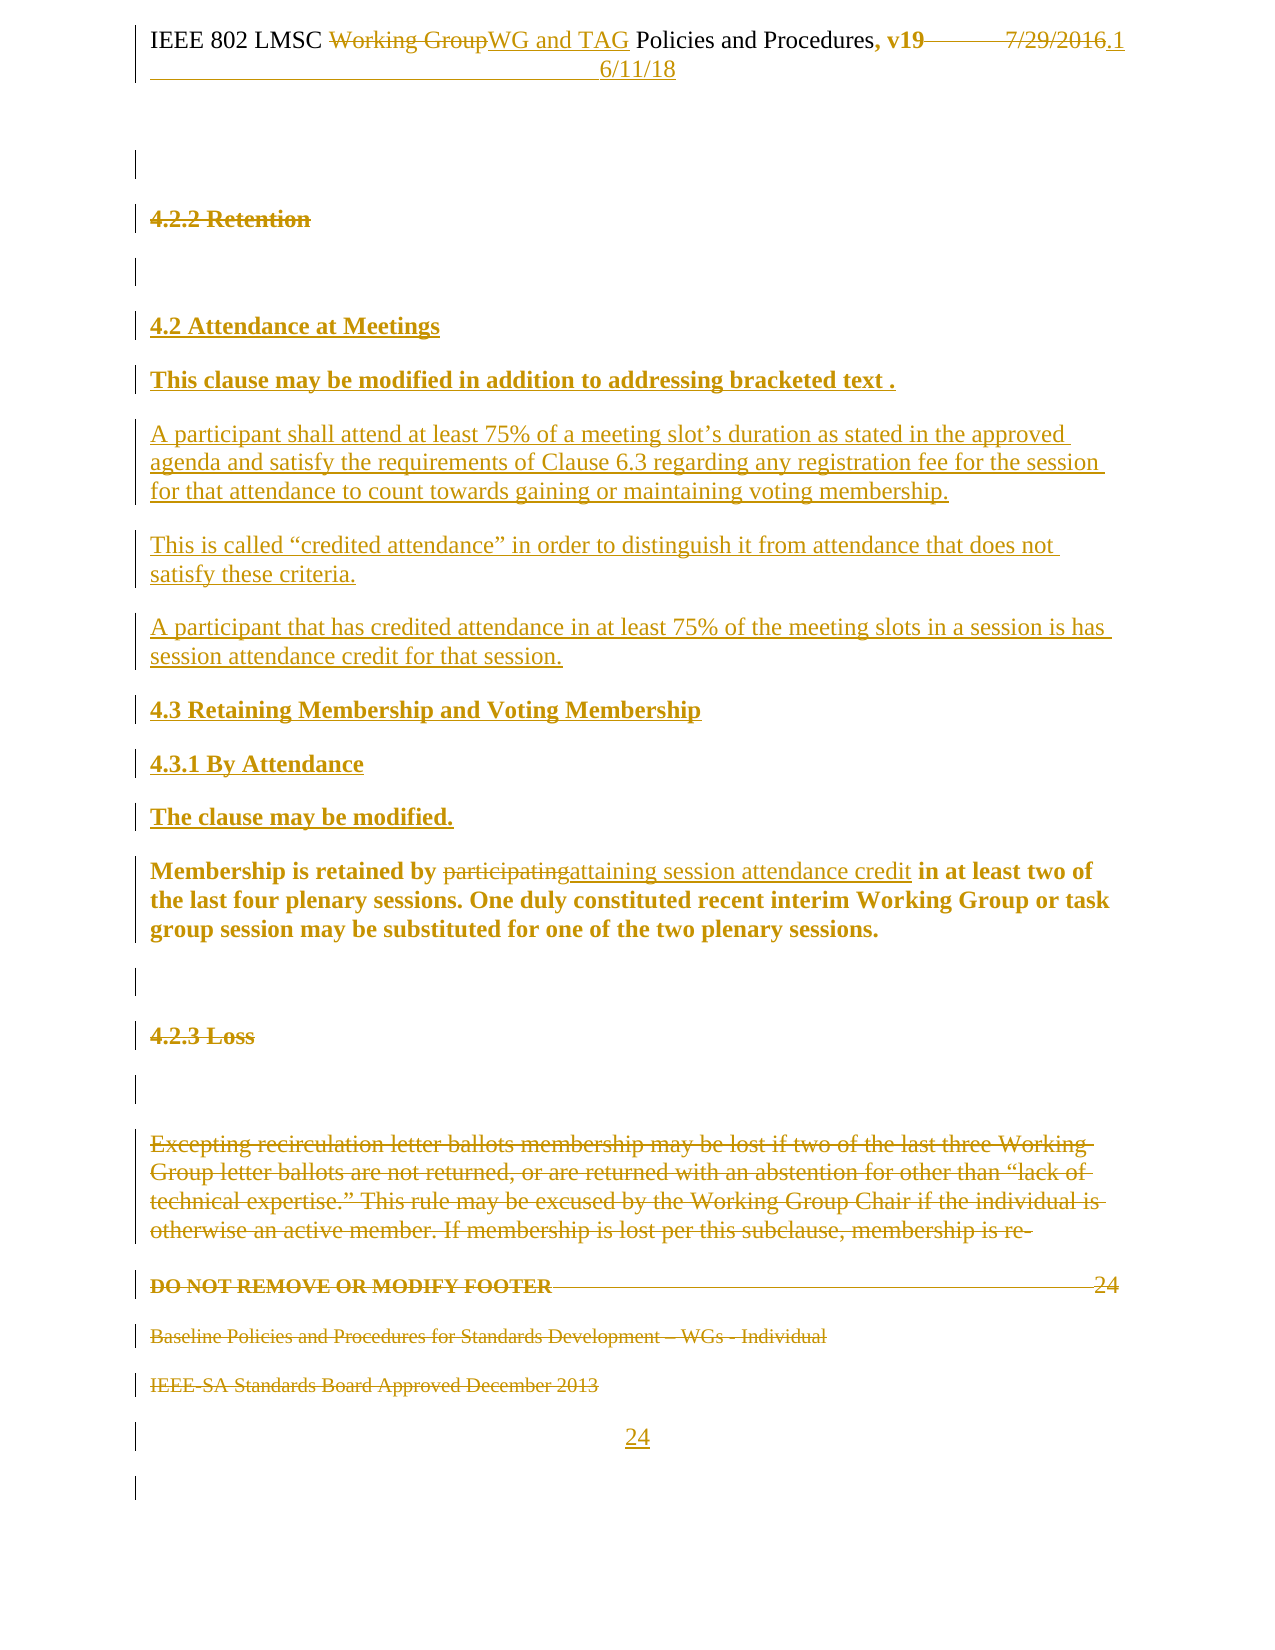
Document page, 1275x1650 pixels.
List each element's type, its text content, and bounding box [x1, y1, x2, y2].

text Membership is retained by in at least two of the last four plenary sessions. One duly constituted recent interim Working Group or task group session may be substituted for one of the two plenary sessions. [150, 856, 1125, 942]
